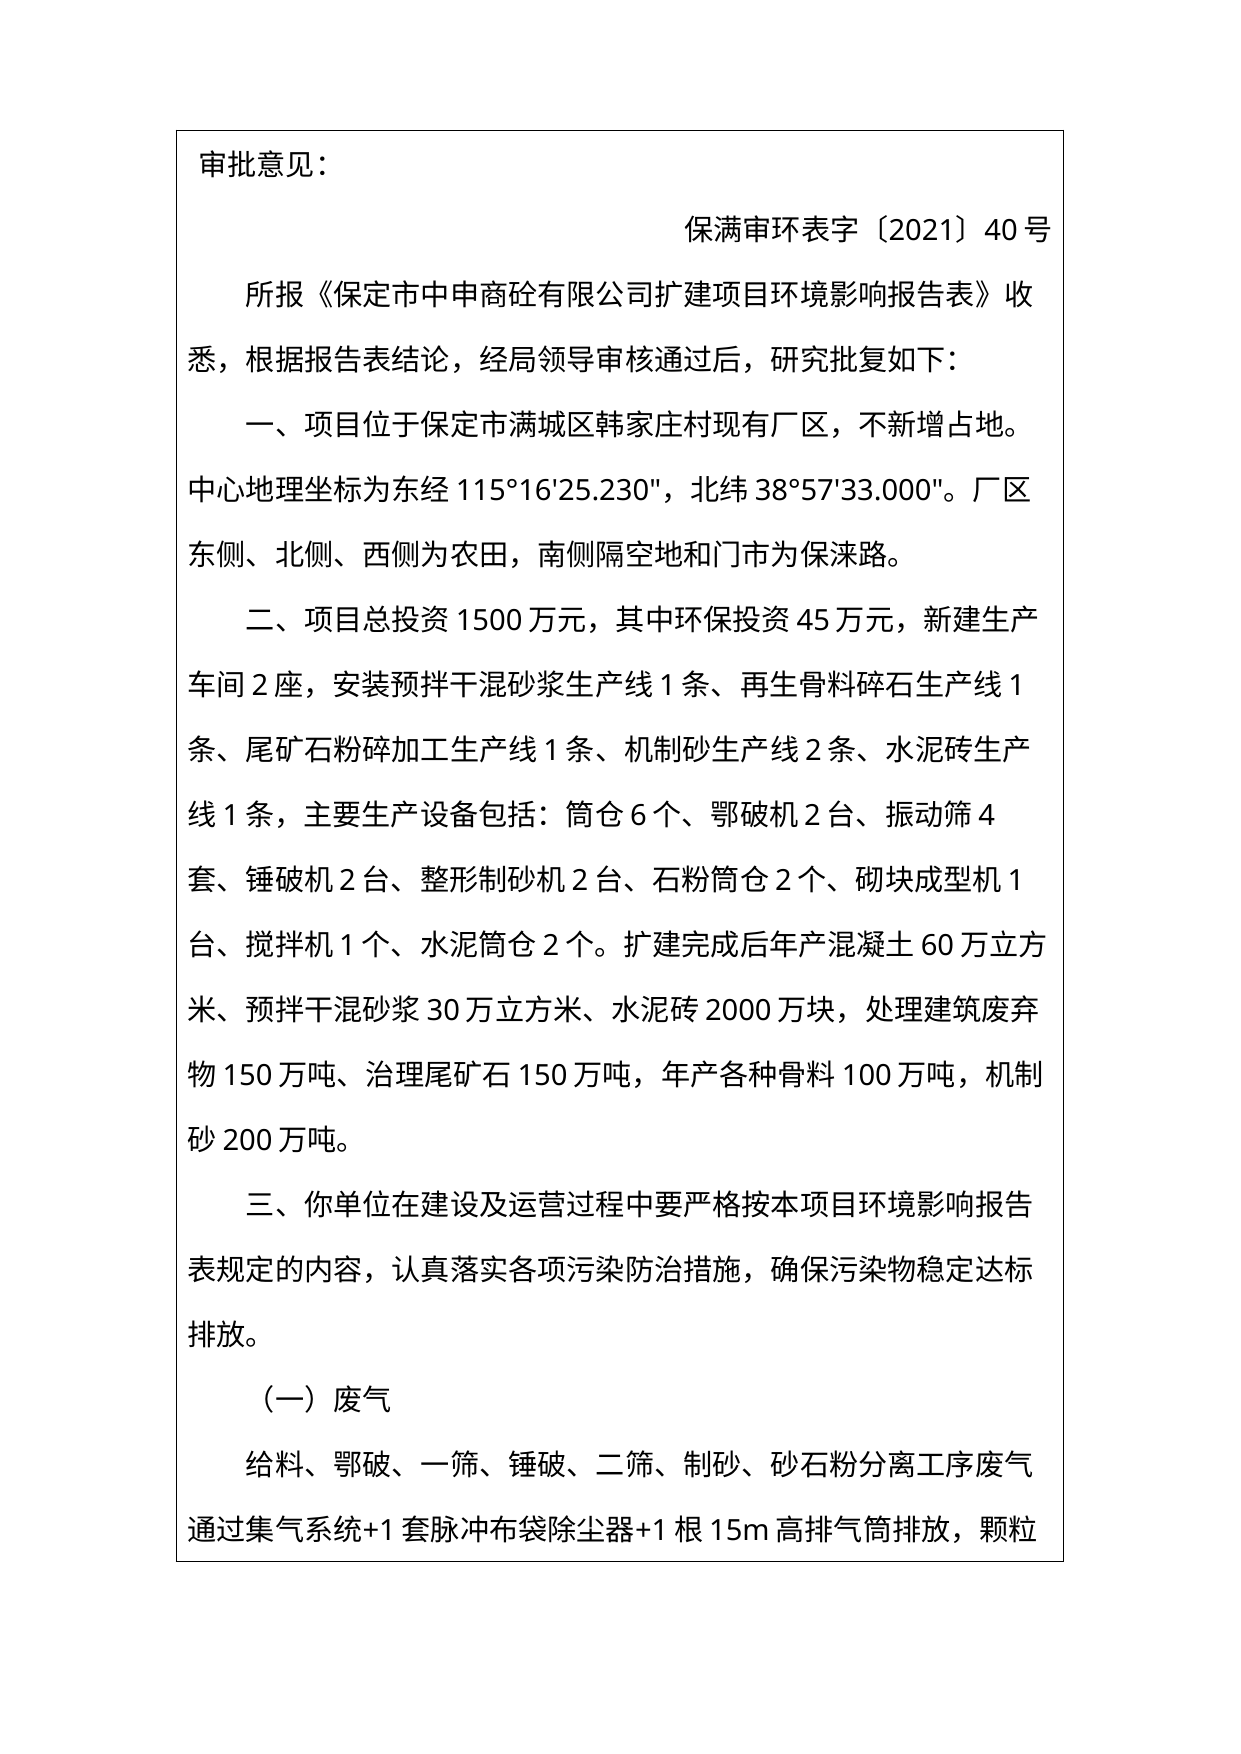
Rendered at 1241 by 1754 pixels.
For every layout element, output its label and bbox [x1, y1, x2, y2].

table_header [177, 131, 1063, 1561]
